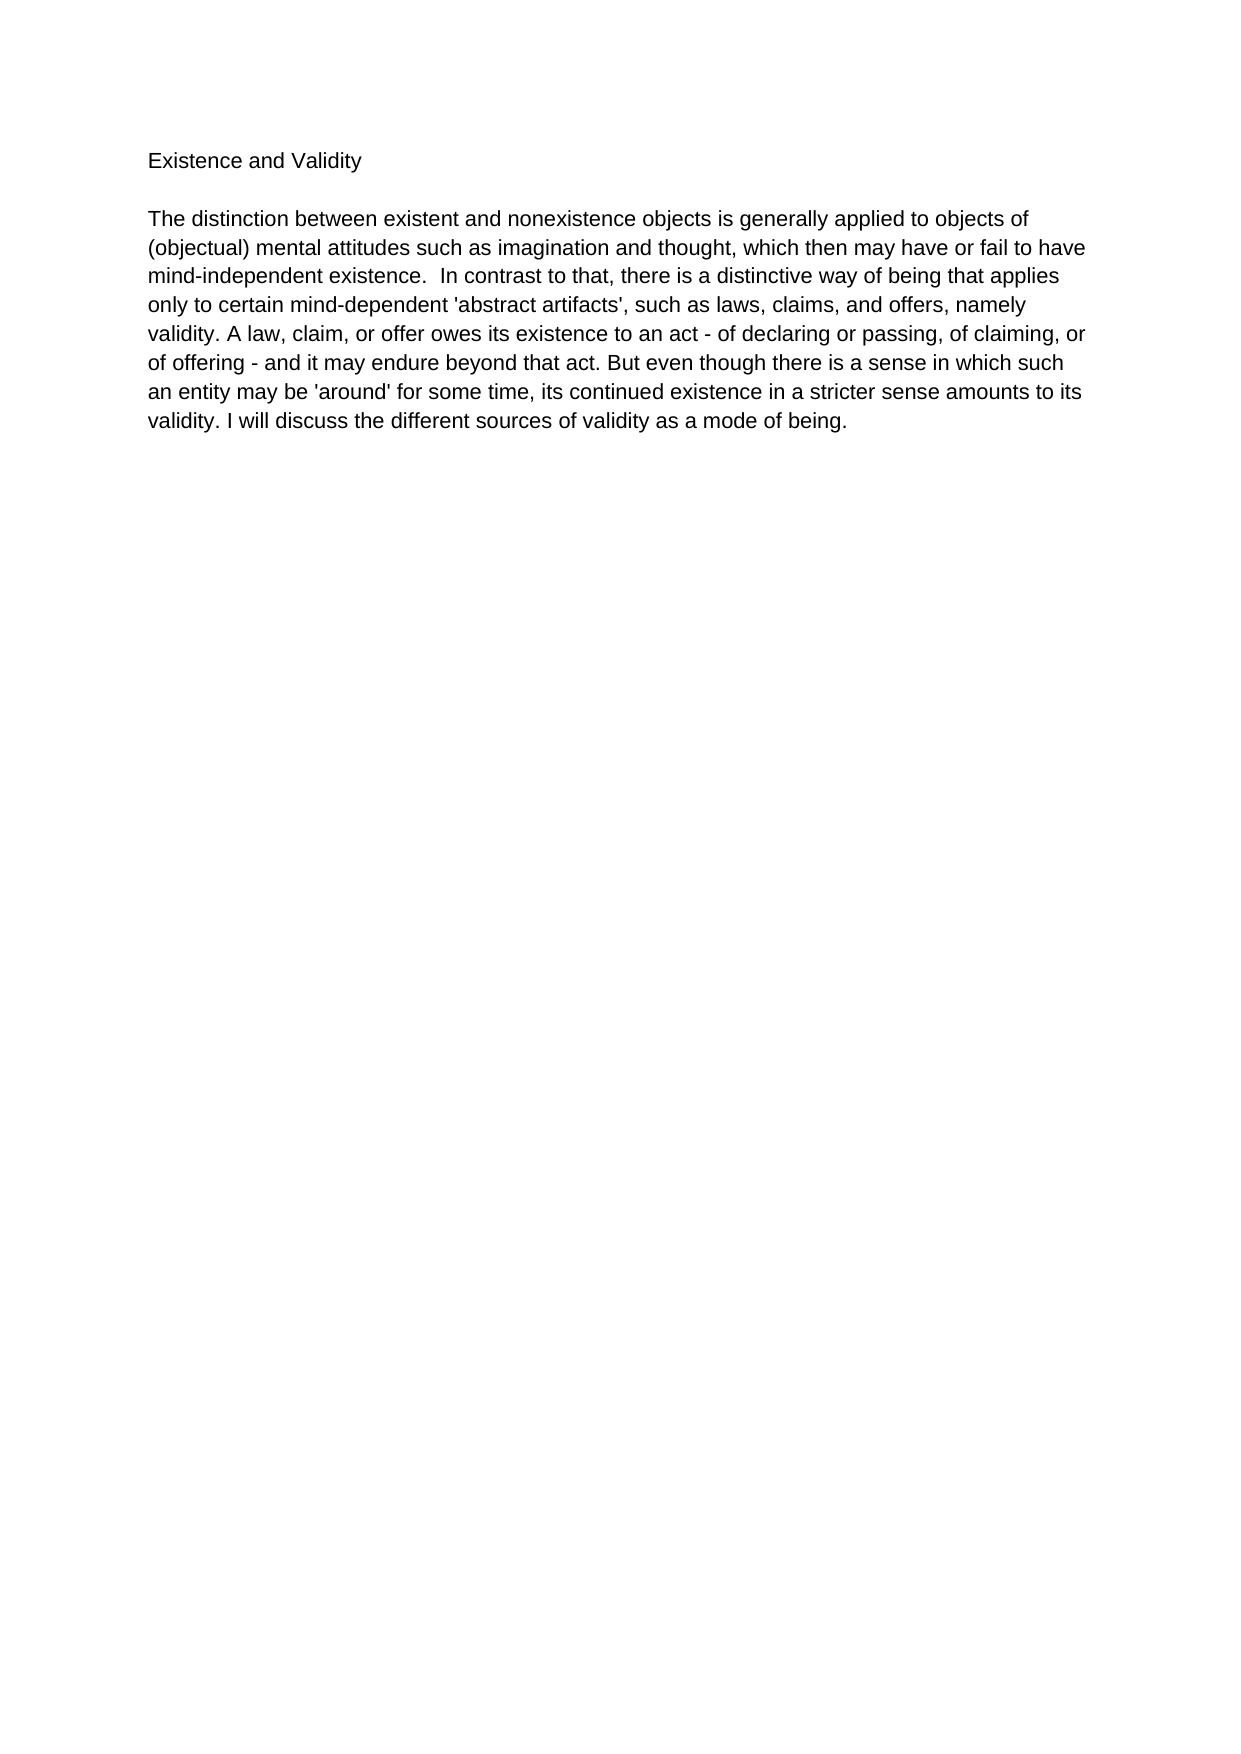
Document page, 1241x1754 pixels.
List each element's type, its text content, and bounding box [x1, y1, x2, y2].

text Existence and Validity The distinction between existent and nonexistence objects is generally applied to objects of (objectual) mental attitudes such as imagination and thought, which then may have or fail to have mind-independent existence. In contrast to that, there is a distinctive way of being that applies only to certain mind-dependent 'abstract artifacts', such as laws, claims, and offers, namely validity. A law, claim, or offer owes its existence to an act - of declaring or passing, of claiming, or of offering - and it may endure beyond that act. But even though there is a sense in which such an entity may be 'around' for some time, its continued existence in a stricter sense amounts to its validity. I will discuss the different sources of validity as a mode of being. [148, 148, 1093, 433]
